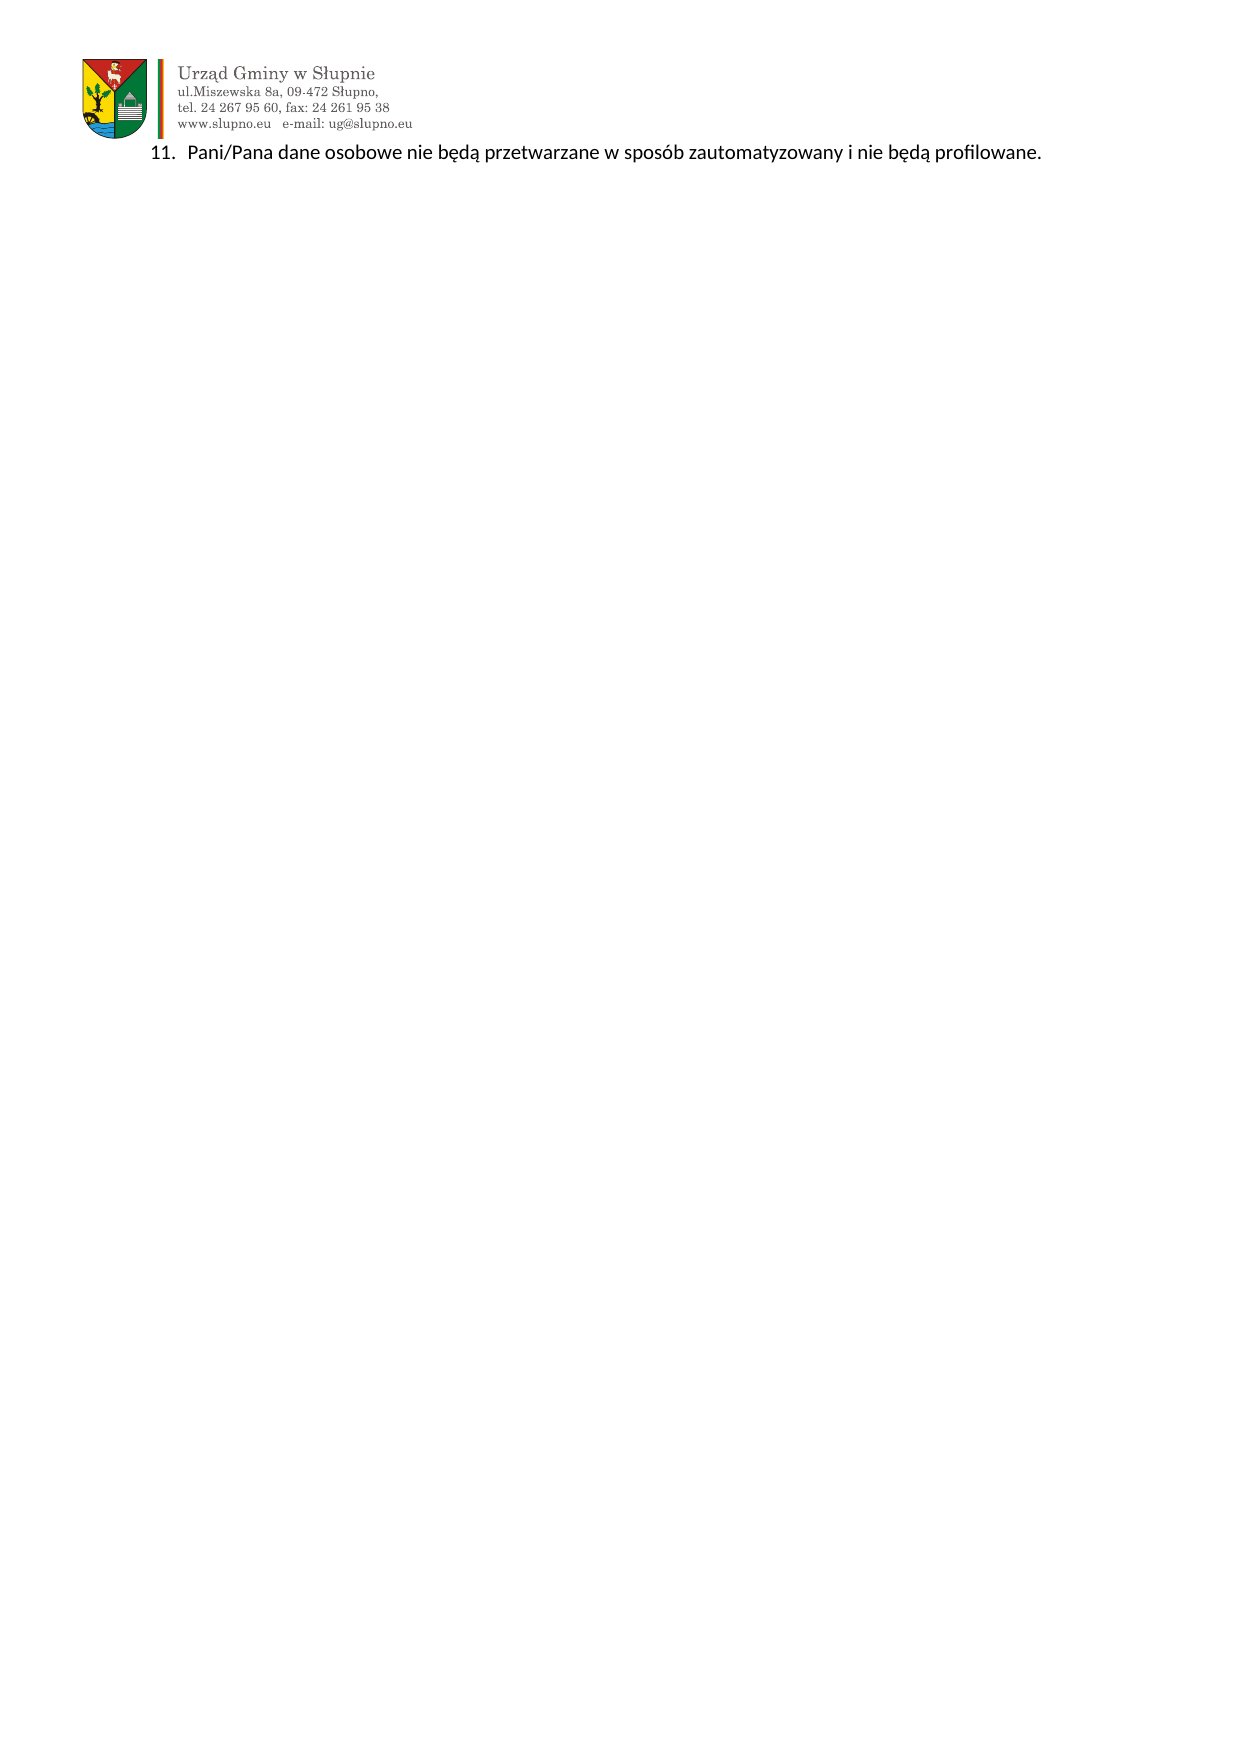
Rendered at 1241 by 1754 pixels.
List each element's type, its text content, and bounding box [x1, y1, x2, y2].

list Pani/Pana dane osobowe nie będą przetwarzane w sposób zautomatyzowany i nie będą profilowane. [150, 139, 1128, 164]
